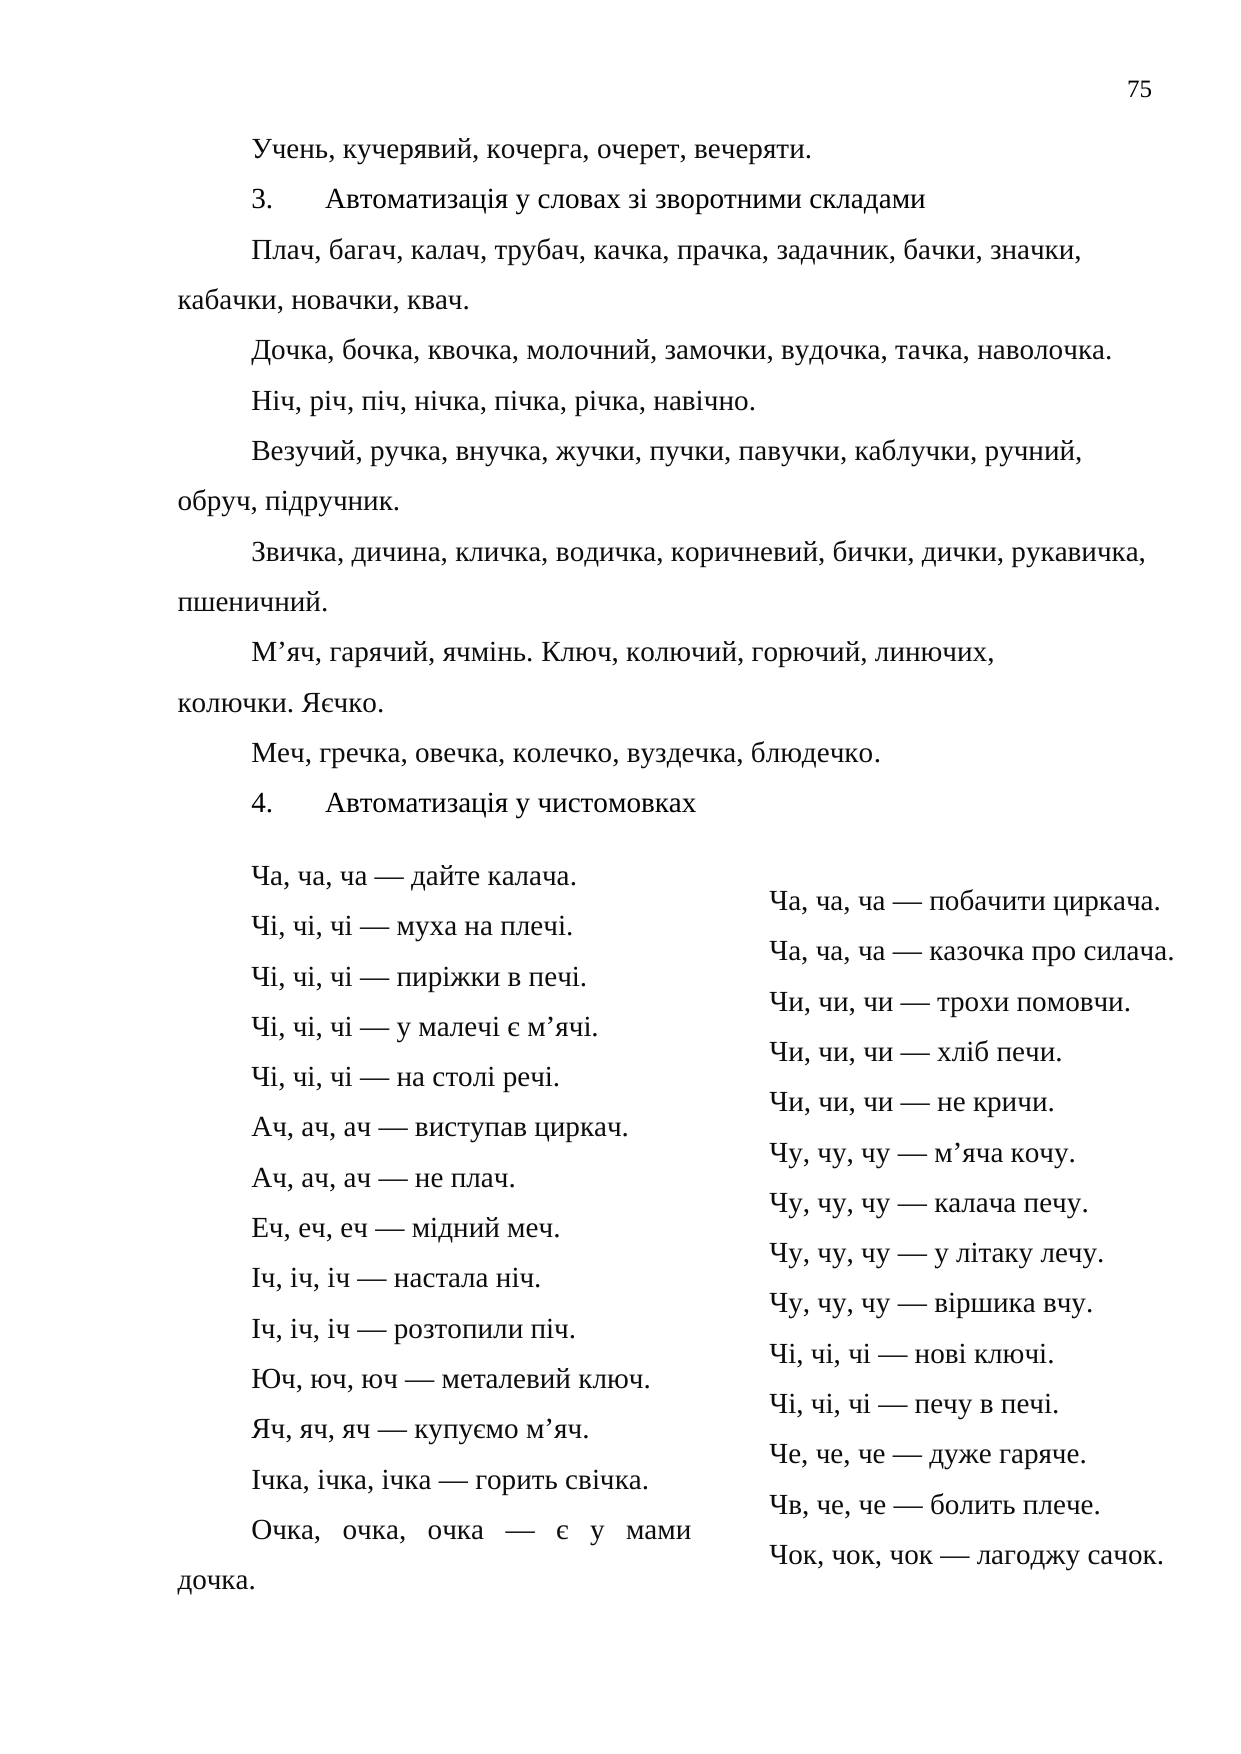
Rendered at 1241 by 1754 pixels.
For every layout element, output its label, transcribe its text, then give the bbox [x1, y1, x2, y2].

text Плач, багач, калач, трубач, качка, прачка, задачник, бачки, значки, кабачки, новачки, квач. [177, 232, 1152, 316]
text Меч, гречка, овечка, колечко, вуздечка, блюдечко. [177, 735, 1152, 768]
text Везучий, ручка, внучка, жучки, пучки, павучки, каблучки, ручний, обруч, підручник. [177, 433, 1152, 517]
list Автоматизація у словах зі зворотними складами [177, 182, 1152, 215]
text Звичка, дичина, кличка, водичка, коричневий, бички, дички, рукавичка, пшеничний. [177, 534, 1152, 618]
text Ніч, річ, піч, нічка, пічка, річка, навічно. [177, 383, 1152, 416]
text М’яч, гарячий, ячмінь. Ключ, колючий, горючий, линючих, колючки. Яєчко. [177, 634, 1152, 718]
table_header Ча, ча, ча — побачити циркача. Ча, ча, ча — казочка про силача. Чи, чи, чи — трохи помовчи. Чи, чи, чи — хліб печи. Чи, чи, чи — не кричи. Чу, чу, чу — м’яча кочу. Чу, чу, чу — калача печу. Чу, чу, чу — у літаку лечу. Чу, чу, чу — віршика вчу. Чі, чі, чі — нові ключі. Чі, чі, чі — печу в печі. Че, че, че — дуже гаряче. Чв, че, че — болить плече. Чок, чок, чок — лагоджу сачок. [694, 856, 1179, 1612]
list Автоматизація у чистомовках [177, 785, 1152, 819]
text Дочка, бочка, квочка, молочний, замочки, вудочка, тачка, наволочка. [177, 332, 1152, 366]
text Учень, кучерявий, кочерга, очерет, вечеряти. [177, 131, 1152, 165]
table_header Ча, ча, ча — дайте калача. Чі, чі, чі — муха на плечі. Чі, чі, чі — пиріжки в печі. Чі, чі, чі — у малечі є м’ячі. Чі, чі, чі — на столі речі. Ач, ач, ач — виступав циркач. Ач, ач, ач — не плач. Еч, еч, еч — мідний меч. Іч, іч, іч — настала ніч. Іч, іч, іч — розтопили піч. Юч, юч, юч — металевий ключ. Яч, яч, яч — купуємо м’яч. Ічка, ічка, ічка — горить свічка. Очка, очка, очка — є у мами дочка. [176, 856, 694, 1612]
